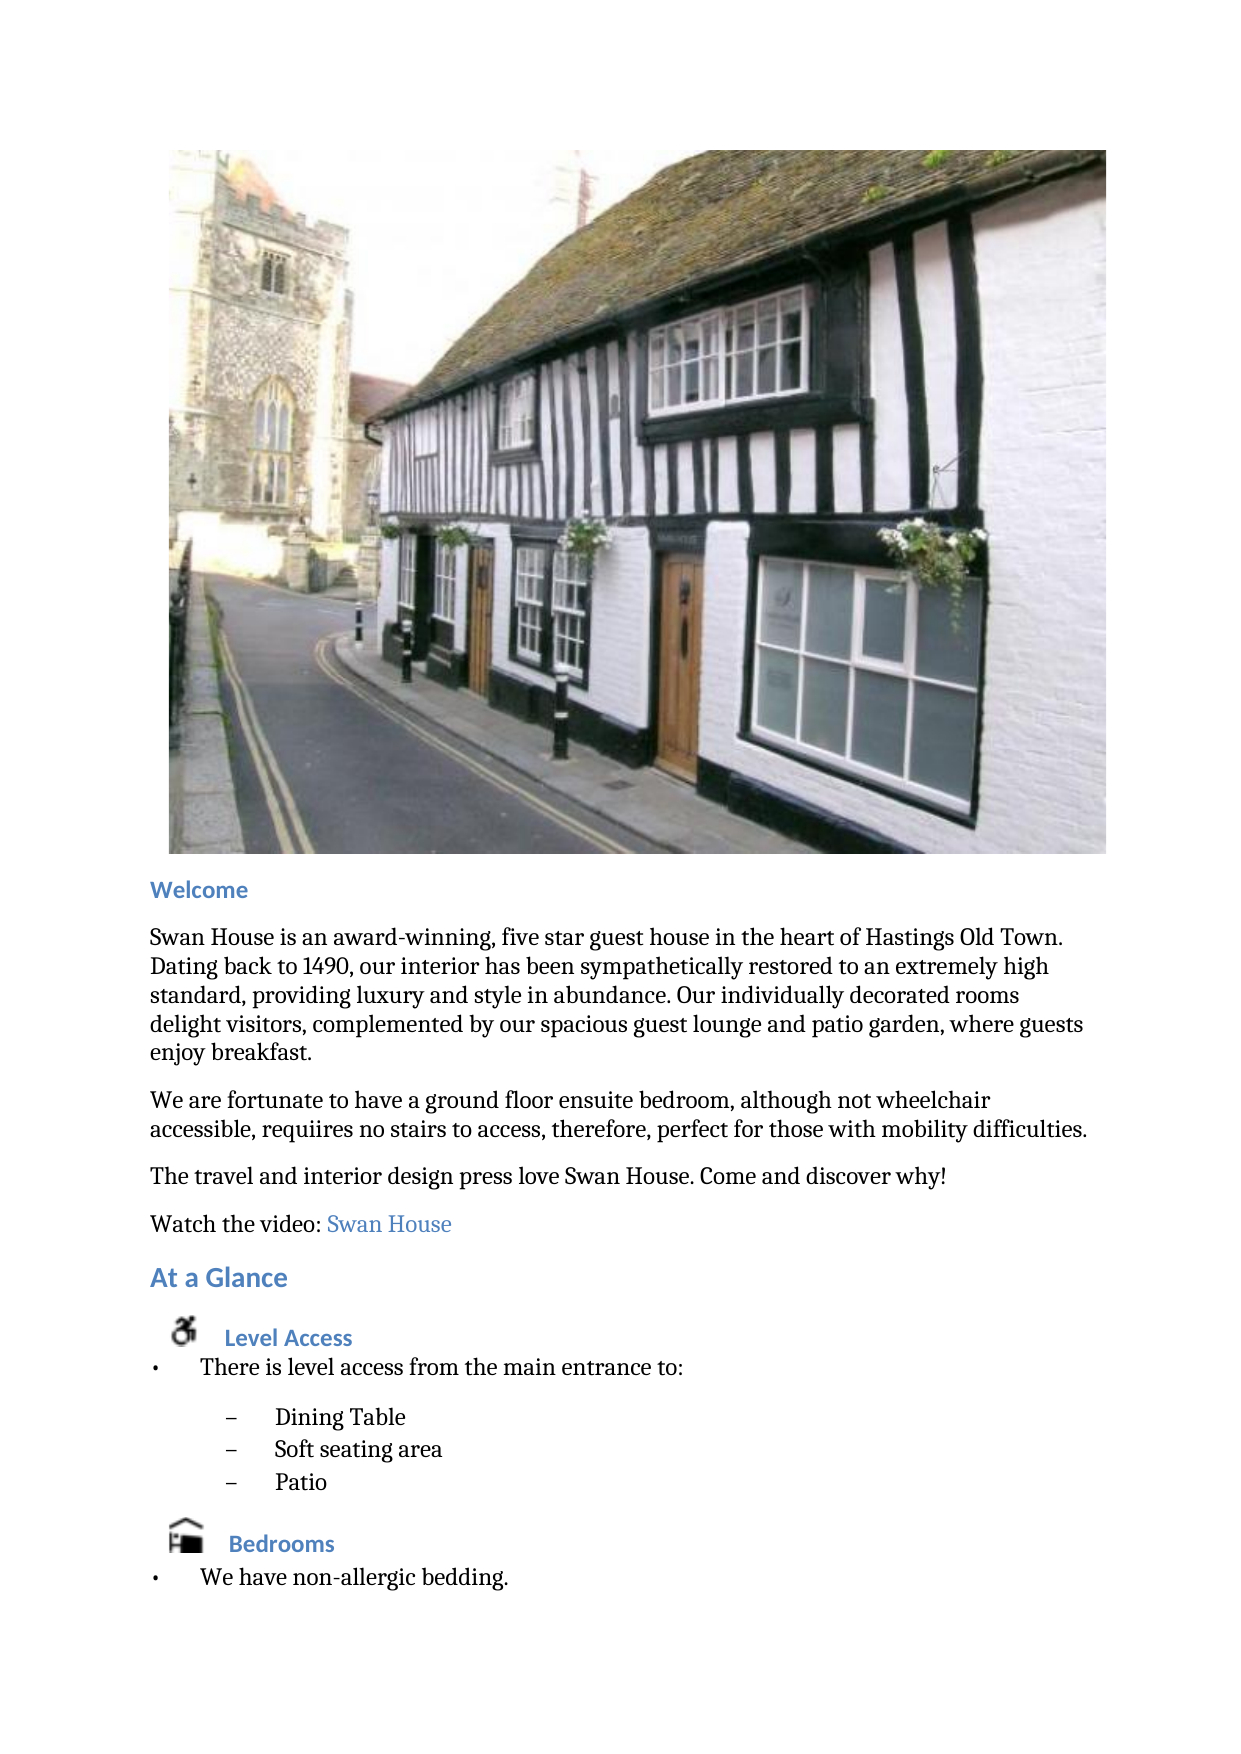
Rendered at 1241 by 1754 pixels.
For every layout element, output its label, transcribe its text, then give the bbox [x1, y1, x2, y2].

list There is level access from the main entrance to: [150, 1353, 1090, 1382]
subtitle Bedrooms [150, 1517, 1090, 1559]
text Watch the video: Swan House [150, 1209, 1090, 1238]
text The travel and interior design press love Swan House. Come and discover why! [150, 1162, 1090, 1191]
text We are fortunate to have a ground floor ensuite bedroom, although not wheelchair accessible, requiires no stairs to access, therefore, perfect for those with mobility difficulties. [150, 1086, 1090, 1143]
text Swan House is an award-winning, five star guest house in the heart of Hastings Old Town. Dating back to 1490, our interior has been sympathetically restored to an extremely high standard, providing luxury and style in abundance. Our individually decorated rooms delight visitors, complemented by our spacious guest lounge and patio garden, where guests enjoy breakfast. [150, 923, 1090, 1067]
list Dining Table [225, 1403, 1090, 1431]
picture [168, 150, 1107, 854]
subtitle At a Glance [150, 1259, 1090, 1295]
picture [168, 1517, 205, 1553]
list Patio [225, 1468, 1090, 1496]
list Soft seating area [225, 1435, 1090, 1464]
list We have non-allergic bedding. [150, 1563, 1090, 1591]
picture [168, 1315, 200, 1347]
subtitle Welcome [150, 874, 1090, 904]
subtitle Level Access [150, 1316, 1090, 1353]
